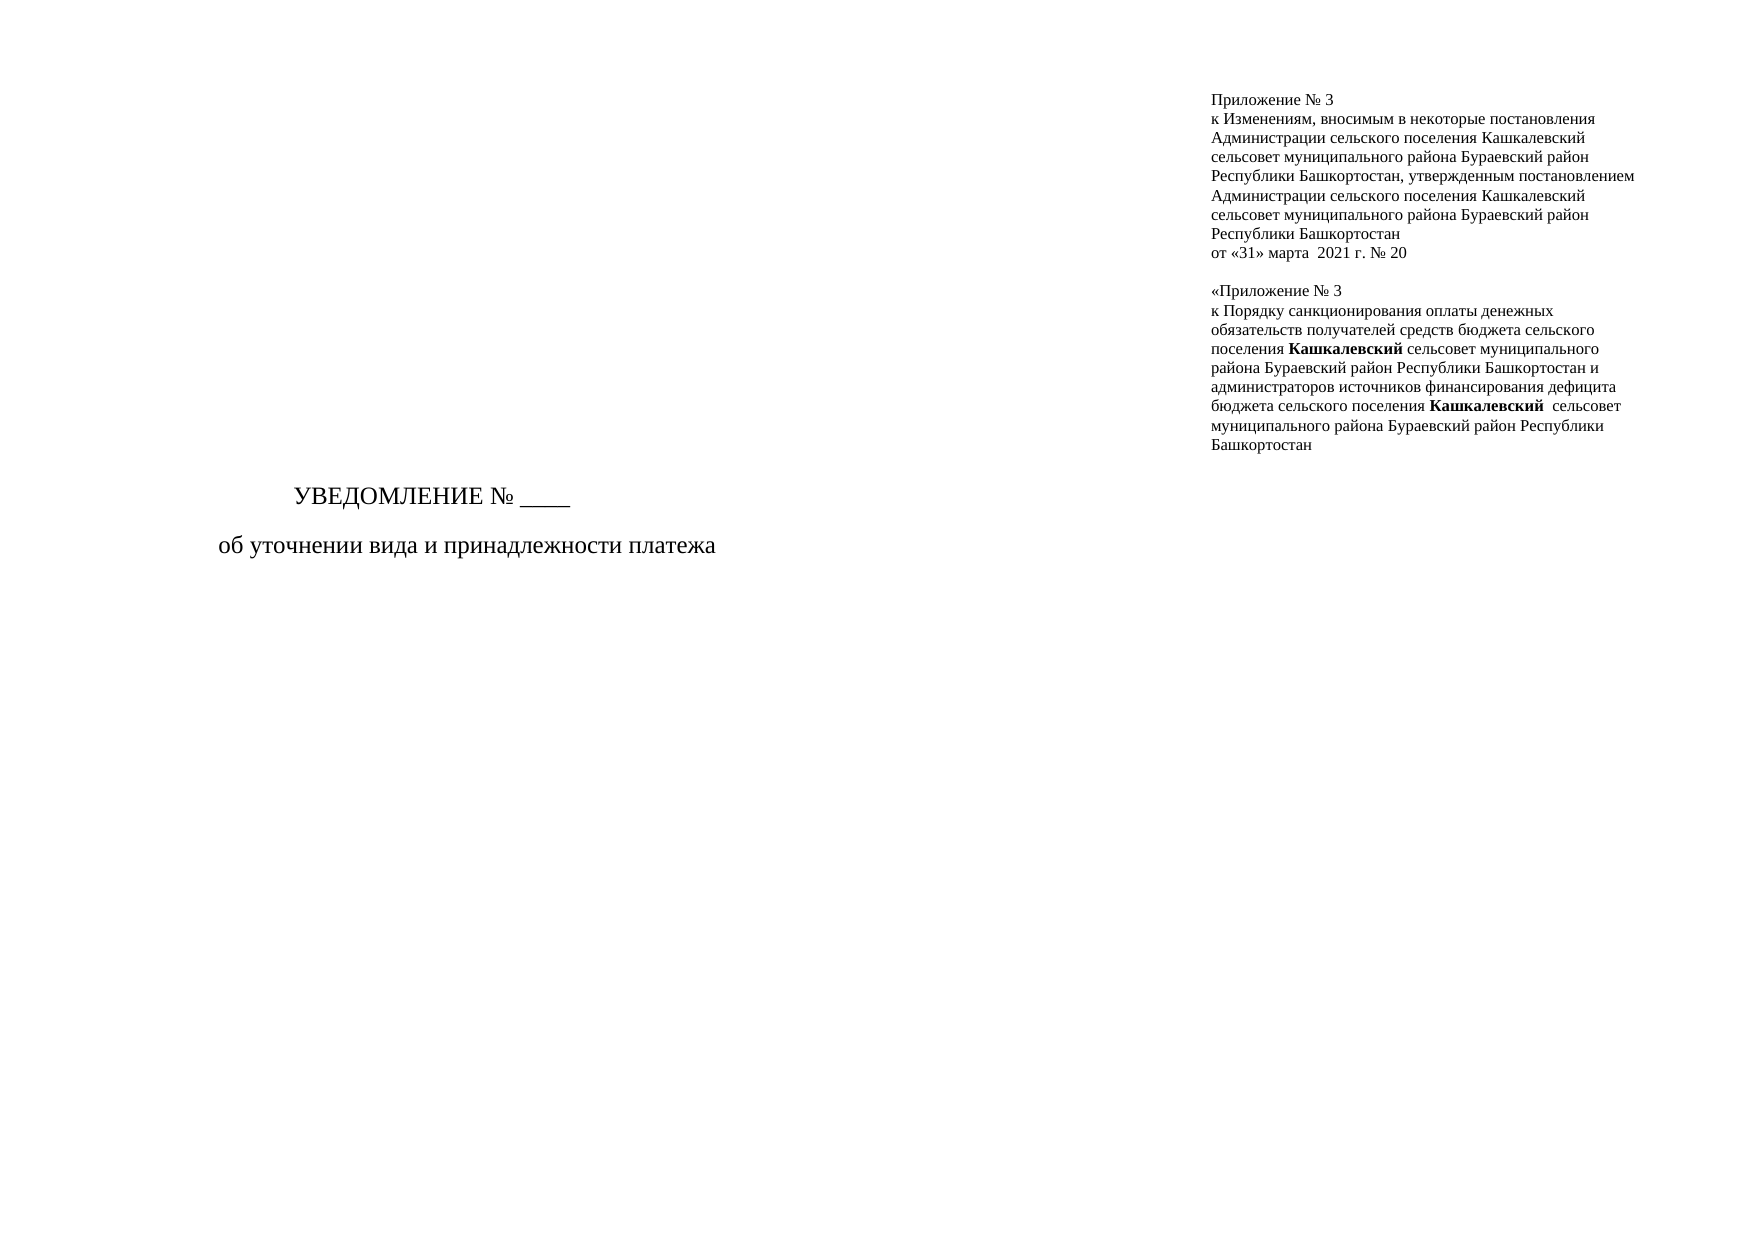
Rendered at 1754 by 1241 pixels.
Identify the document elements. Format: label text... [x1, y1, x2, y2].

text об уточнении вида и принадлежности платежа [118, 530, 1636, 559]
text от «31» марта . № 20 [1211, 243, 1636, 262]
text УВЕДОМЛЕНИЕ № ____ [118, 481, 1636, 509]
text «Приложение № 3 [1211, 281, 1636, 300]
text Приложение № 3 [1211, 89, 1636, 109]
text к Изменениям, вносимым в некоторые постановления Администрации сельского поселения Кашкалевский сельсовет муниципального района Бураевский район Республики Башкортостан, утвержденным постановлением Администрации сельского поселения Кашкалевский сельсовет муниципального района Бураевский район Республики Башкортостан [1211, 109, 1636, 243]
title к Порядку санкционирования оплаты денежных обязательств получателей средств бюджета сельского поселения Кашкалевский сельсовет муниципального района Бураевский район Республики Башкортостан и администраторов источников финансирования дефицита бюджета сельского поселения Кашкалевский сельсовет муниципального района Бураевский район Республики Башкортостан [1211, 300, 1636, 454]
